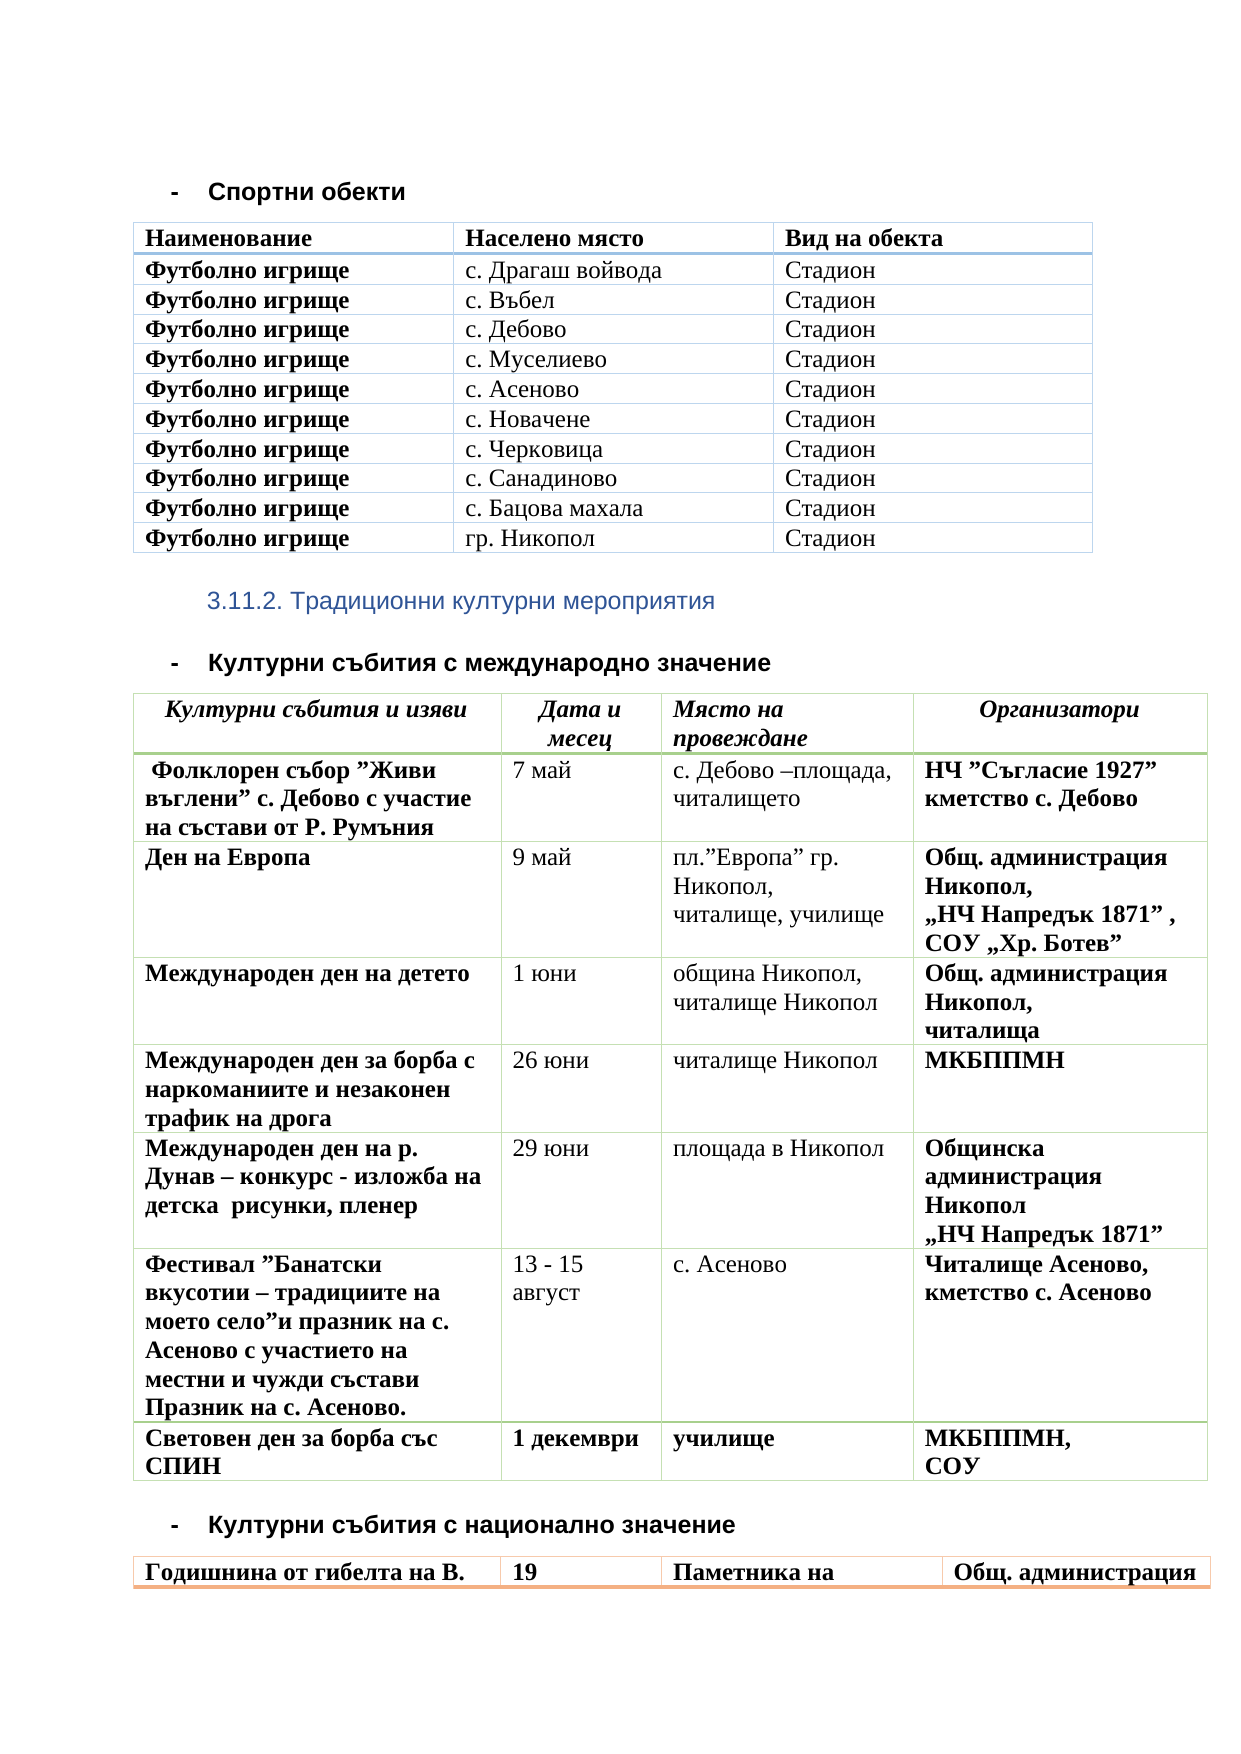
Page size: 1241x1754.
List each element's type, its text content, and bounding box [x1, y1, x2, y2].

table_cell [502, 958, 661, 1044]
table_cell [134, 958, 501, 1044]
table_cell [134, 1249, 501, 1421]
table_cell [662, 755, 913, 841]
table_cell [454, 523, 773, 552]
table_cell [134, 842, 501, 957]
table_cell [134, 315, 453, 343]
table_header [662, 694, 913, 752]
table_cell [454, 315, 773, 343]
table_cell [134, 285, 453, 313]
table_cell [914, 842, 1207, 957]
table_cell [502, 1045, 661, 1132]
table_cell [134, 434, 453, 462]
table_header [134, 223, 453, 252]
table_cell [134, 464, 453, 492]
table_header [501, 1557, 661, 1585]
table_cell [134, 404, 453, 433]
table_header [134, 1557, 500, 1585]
text 3.11.2. Традиционни културни мероприятия [133, 586, 1092, 614]
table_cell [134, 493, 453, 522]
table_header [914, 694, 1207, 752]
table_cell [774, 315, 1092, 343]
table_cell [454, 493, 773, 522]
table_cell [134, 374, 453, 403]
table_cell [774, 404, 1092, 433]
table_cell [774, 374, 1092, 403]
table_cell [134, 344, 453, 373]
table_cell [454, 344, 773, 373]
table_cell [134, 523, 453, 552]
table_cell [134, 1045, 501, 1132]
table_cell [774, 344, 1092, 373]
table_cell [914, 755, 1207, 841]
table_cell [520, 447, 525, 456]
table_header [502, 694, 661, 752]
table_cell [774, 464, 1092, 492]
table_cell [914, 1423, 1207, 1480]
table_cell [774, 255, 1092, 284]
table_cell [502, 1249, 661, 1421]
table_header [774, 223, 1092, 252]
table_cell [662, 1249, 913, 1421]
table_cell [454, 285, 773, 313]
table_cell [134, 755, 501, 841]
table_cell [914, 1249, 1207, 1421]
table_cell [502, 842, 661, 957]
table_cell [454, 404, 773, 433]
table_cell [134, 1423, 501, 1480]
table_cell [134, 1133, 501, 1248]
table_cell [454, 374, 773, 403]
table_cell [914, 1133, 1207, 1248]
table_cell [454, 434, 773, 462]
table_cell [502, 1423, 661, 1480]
list Културни събития с национално значение [170, 1510, 1092, 1539]
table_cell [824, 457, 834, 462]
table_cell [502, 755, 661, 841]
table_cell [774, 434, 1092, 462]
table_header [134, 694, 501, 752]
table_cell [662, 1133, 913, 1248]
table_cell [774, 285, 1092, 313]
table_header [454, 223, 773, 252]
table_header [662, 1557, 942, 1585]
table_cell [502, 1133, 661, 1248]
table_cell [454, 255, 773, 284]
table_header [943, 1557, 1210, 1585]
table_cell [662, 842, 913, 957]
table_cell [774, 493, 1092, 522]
list Спортни обекти [170, 176, 1092, 205]
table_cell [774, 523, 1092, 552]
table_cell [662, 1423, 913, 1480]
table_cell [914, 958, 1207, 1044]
list Културни събития с международно значение [170, 647, 1092, 676]
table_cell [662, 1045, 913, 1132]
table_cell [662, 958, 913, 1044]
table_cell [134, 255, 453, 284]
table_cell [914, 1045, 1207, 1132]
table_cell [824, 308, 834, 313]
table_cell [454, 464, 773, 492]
